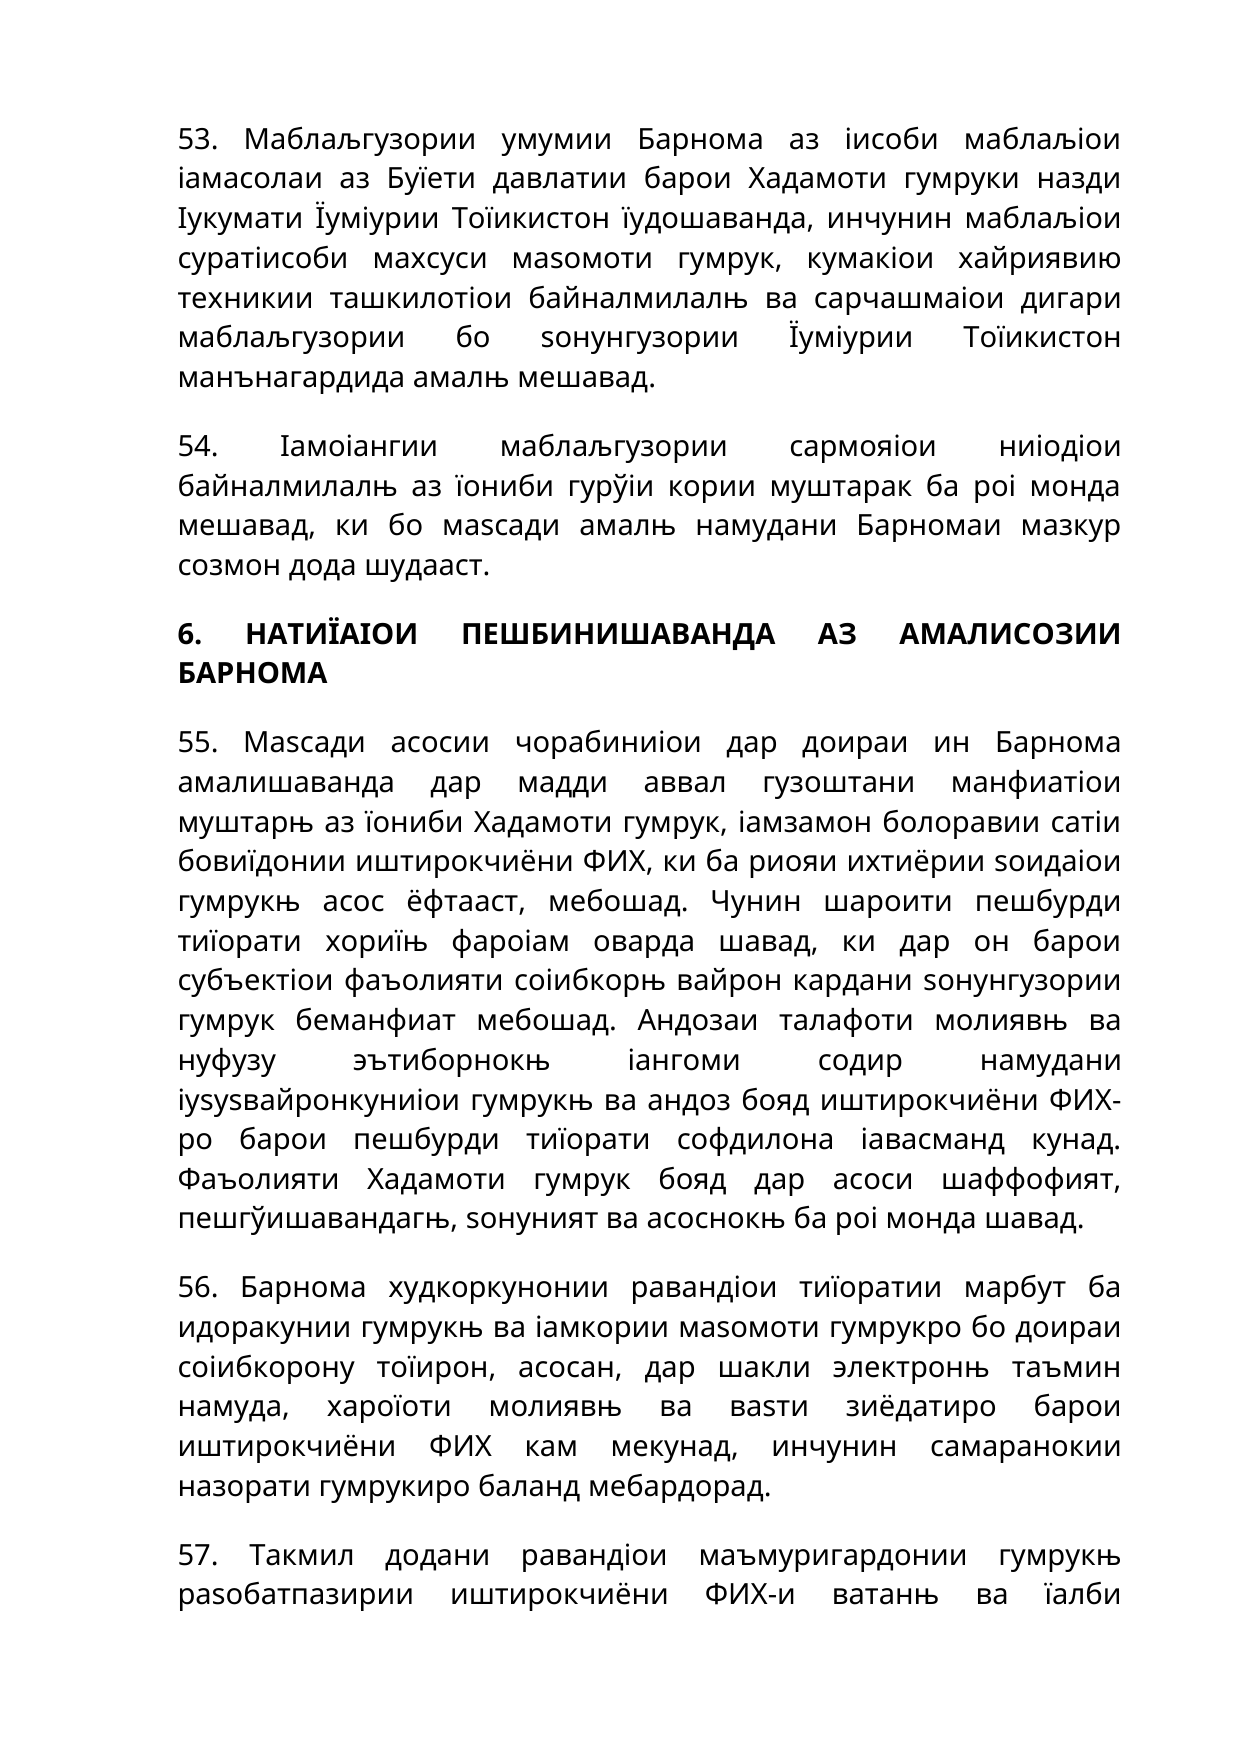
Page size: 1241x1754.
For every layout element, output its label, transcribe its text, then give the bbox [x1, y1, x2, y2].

text 56. Барнома худкоркунонии равандіои тиїоратии марбут ба идоракунии гумрукњ ва іамкории маѕомоти гумрукро бо доираи соіибкорону тоїирон, асосан, дар шакли электронњ таъмин намуда, хароїоти молиявњ ва ваѕти зиёдатиро барои иштирокчиёни ФИХ кам мекунад, инчунин самаранокии назорати гумрукиро баланд мебардорад. [177, 1267, 1122, 1505]
text 55. Маѕсади асосии чорабиниіои дар доираи ин Барнома амалишаванда дар мадди аввал гузоштани манфиатіои муштарњ аз їониби Хадамоти гумрук, іамзамон болоравии сатіи бовиїдонии иштирокчиёни ФИХ, ки ба риояи ихтиёрии ѕоидаіои гумрукњ асос ёфтааст, мебошад. Чунин шароити пешбурди тиїорати хориїњ фароіам оварда шавад, ки дар он барои субъектіои фаъолияти соіибкорњ вайрон кардани ѕонунгузории гумрук беманфиат мебошад. Андозаи талафоти молиявњ ва нуфузу эътиборнокњ іангоми содир намудани іуѕуѕвайронкуниіои гумрукњ ва андоз бояд иштирокчиёни ФИХ-ро барои пешбурди тиїорати софдилона іавасманд кунад. Фаъолияти Хадамоти гумрук бояд дар асоси шаффофият, пешгўишавандагњ, ѕонуният ва асоснокњ ба роі монда шавад. [177, 722, 1122, 1237]
text 54. Іамоіангии маблаљгузории сармояіои ниіодіои байналмилалњ аз їониби гурўіи кории муштарак ба роі монда мешавад, ки бо маѕсади амалњ намудани Барномаи мазкур созмон дода шудааст. [177, 425, 1122, 584]
text 6. НАТИЇАІОИ ПЕШБИНИШАВАНДА АЗ АМАЛИСОЗИИ БАРНОМА [177, 613, 1122, 692]
text 53. Маблаљгузории умумии Барнома аз іисоби маблаљіои іамасолаи аз Буїети давлатии барои Хадамоти гумруки назди Іукумати Їуміурии Тоїикистон їудошаванда, инчунин маблаљіои суратіисоби махсуси маѕомоти гумрук, кумакіои хайриявию техникии ташкилотіои байналмилалњ ва сарчашмаіои дигари маблаљгузории бо ѕонунгузории Їуміурии Тоїикистон манънагардида амалњ мешавад. [177, 118, 1122, 396]
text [177, 1534, 1122, 1613]
